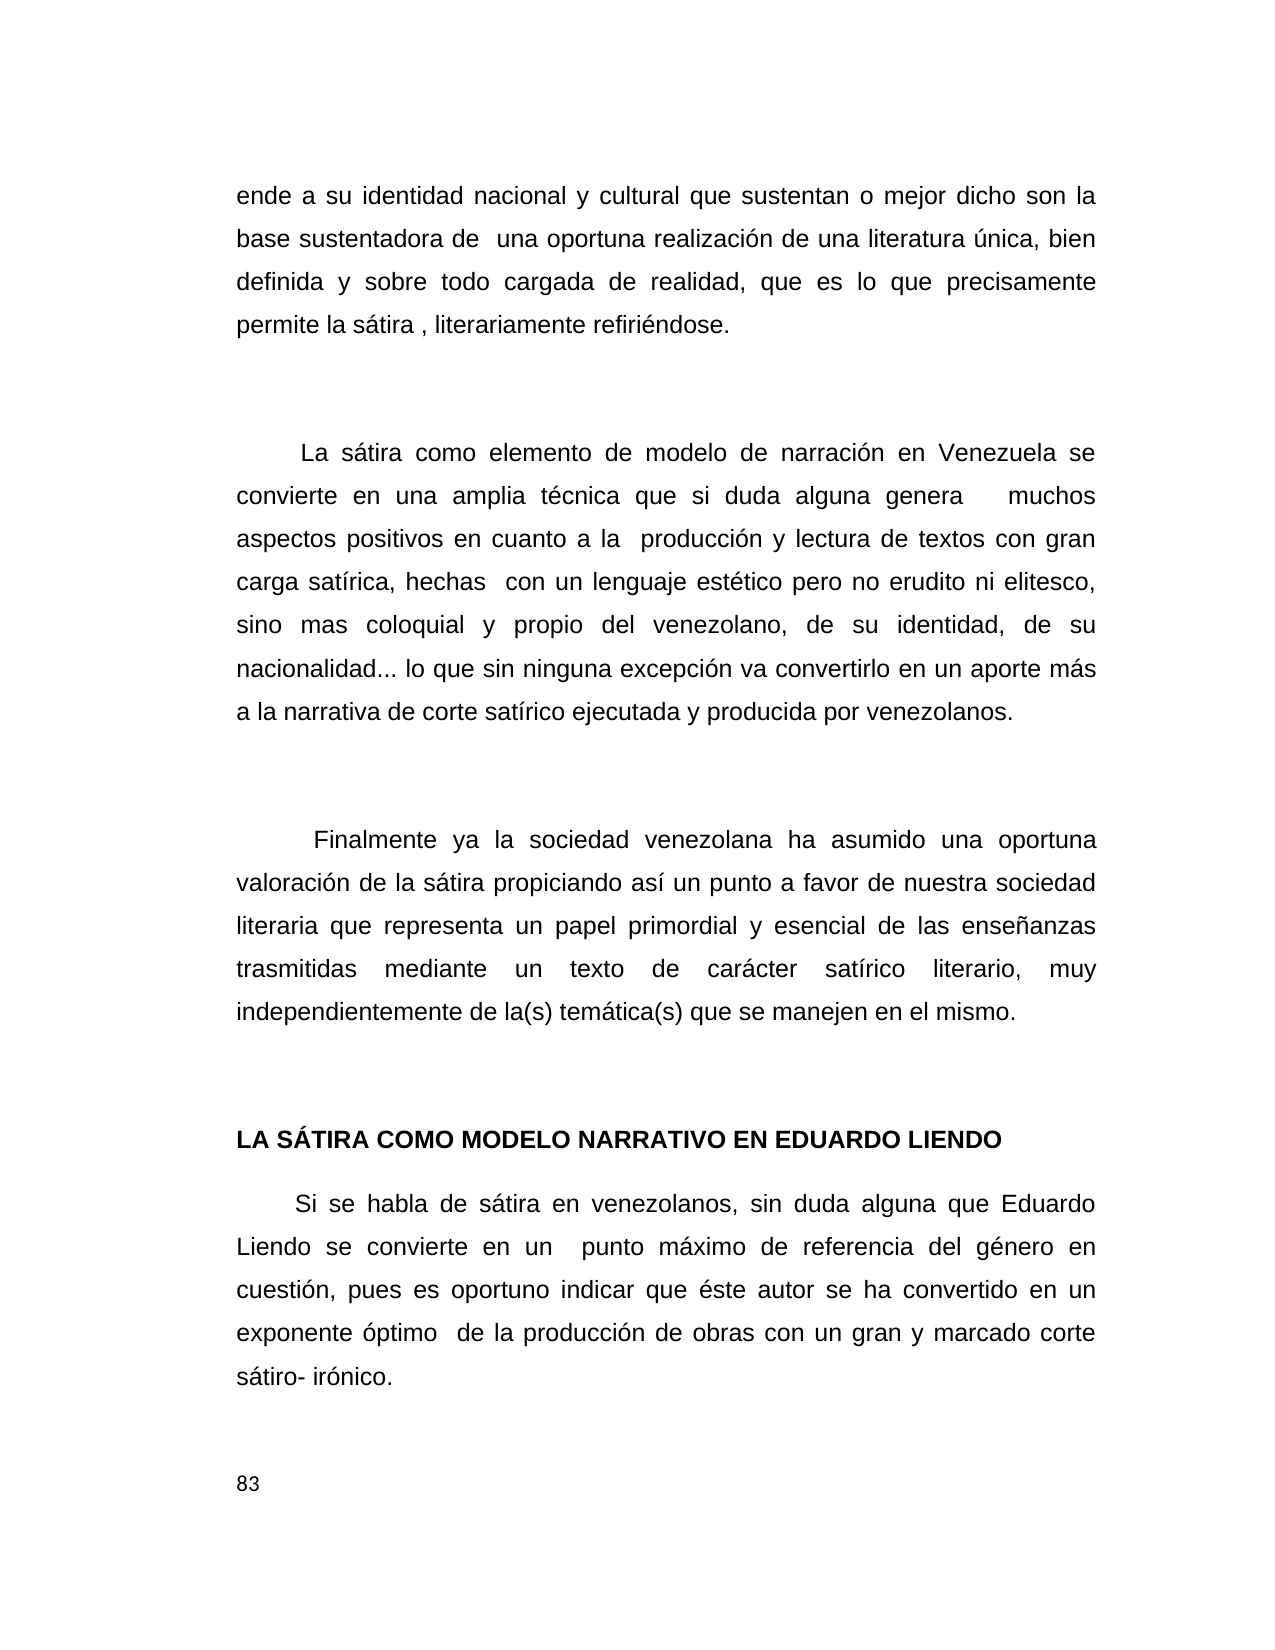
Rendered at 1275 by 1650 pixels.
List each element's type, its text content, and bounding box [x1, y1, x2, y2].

text LA SÁTIRA COMO MODELO NARRATIVO EN EDUARDO LIENDO [236, 1125, 1098, 1154]
text Finalmente ya la sociedad venezolana ha asumido una oportuna valoración de la sátira propiciando así un punto a favor de nuestra sociedad literaria que representa un papel primordial y esencial de las enseñanzas trasmitidas mediante un texto de carácter satírico literario, muy independientemente de la(s) temática(s) que se manejen en el mismo. [236, 825, 1098, 1026]
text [236, 181, 1098, 339]
text La sátira como elemento de modelo de narración en Venezuela se convierte en una amplia técnica que si duda alguna genera muchos aspectos positivos en cuanto a la producción y lectura de textos con gran carga satírica, hechas con un lenguaje estético pero no erudito ni elitesco, sino mas coloquial y propio del venezolano, de su identidad, de su nacionalidad... lo que sin ninguna excepción va convertirlo en un aporte más a la narrativa de corte satírico ejecutada y producida por venezolanos. [236, 438, 1098, 726]
text Si se habla de sátira en venezolanos, sin duda alguna que Eduardo Liendo se convierte en un punto máximo de referencia del género en cuestión, pues es oportuno indicar que éste autor se ha convertido en un exponente óptimo de la producción de obras con un gran y marcado corte sátiro- irónico. [236, 1189, 1098, 1390]
